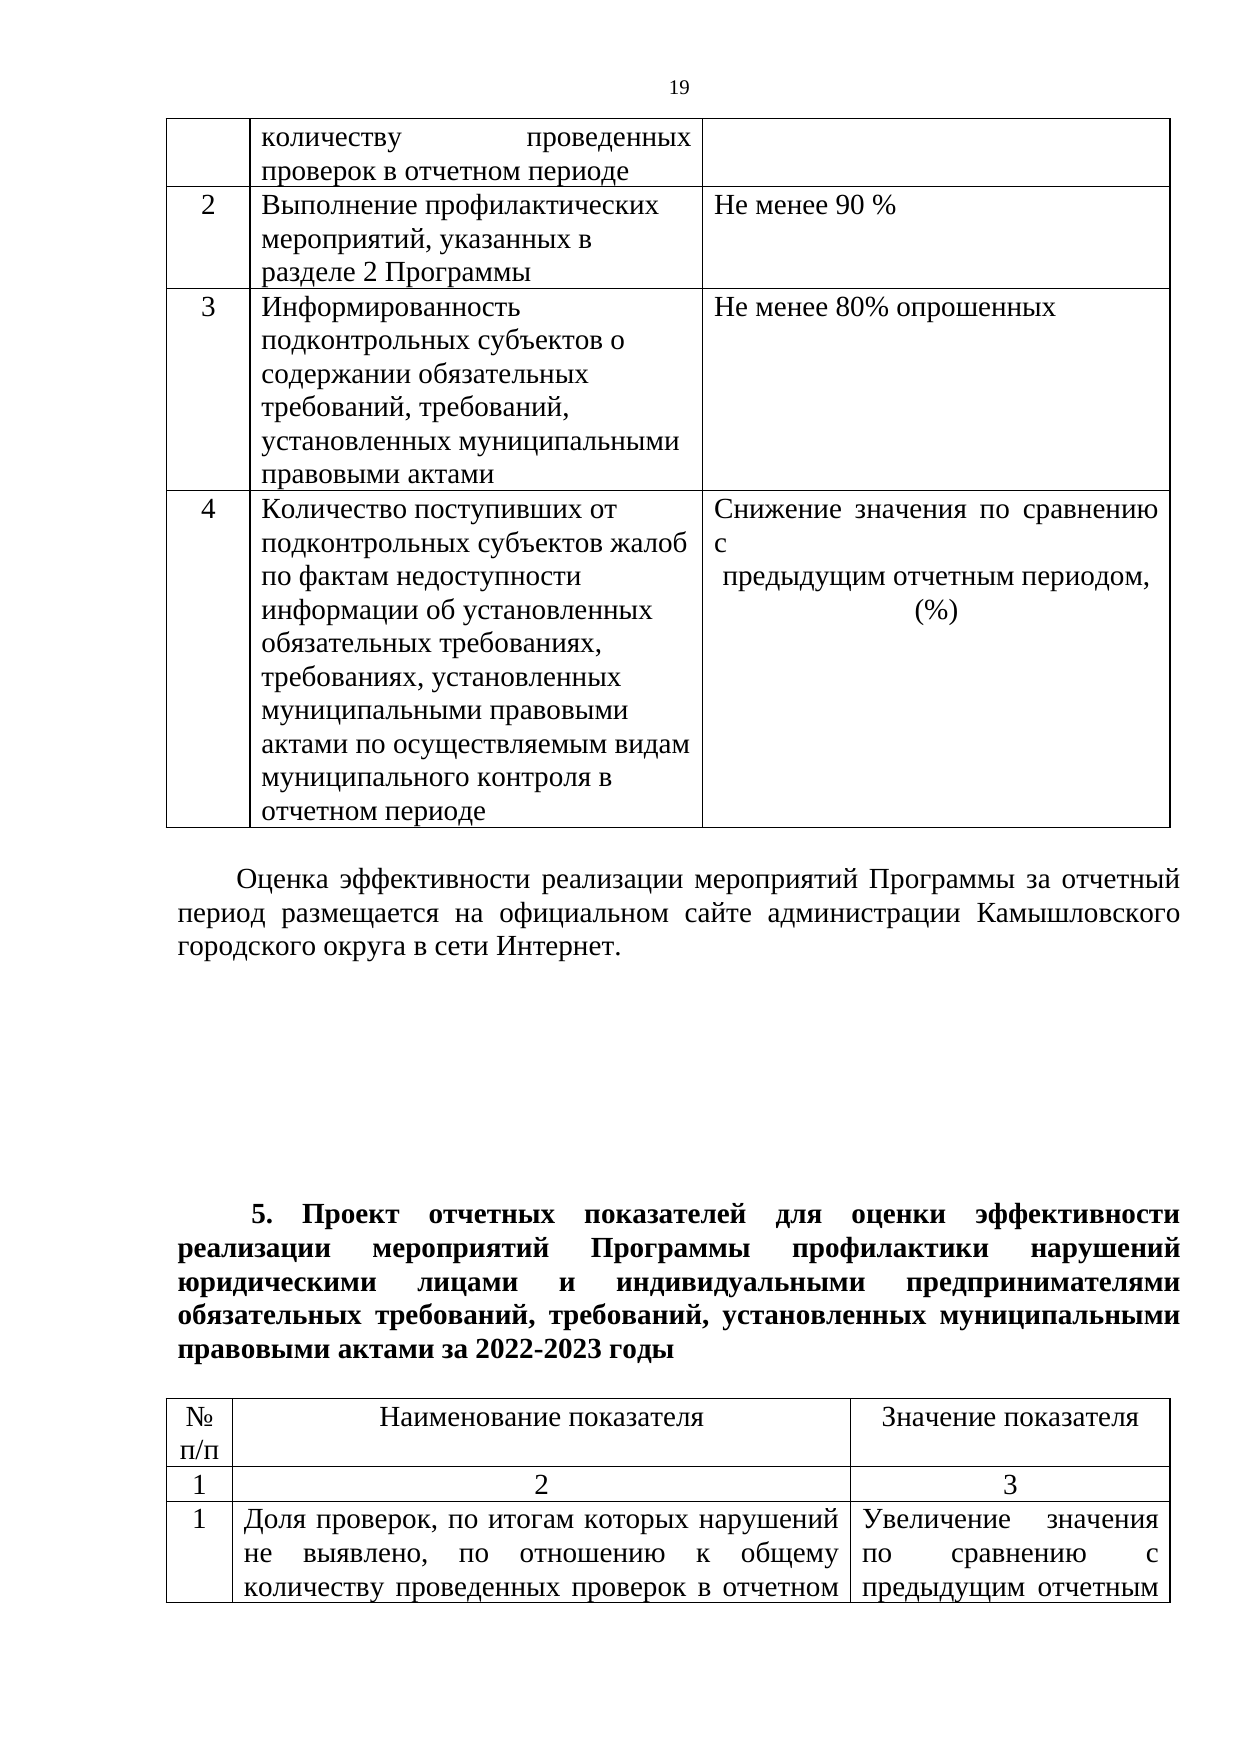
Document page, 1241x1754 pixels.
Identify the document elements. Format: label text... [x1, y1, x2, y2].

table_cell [703, 119, 1169, 186]
text 5. Проект отчетных показателей для оценки эффективности реализации мероприятий Программы профилактики нарушений юридическими лицами и индивидуальными предпринимателями обязательных требований, требований, установленных муниципальными правовыми актами за 2022-2023 годы [177, 1197, 1181, 1364]
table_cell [233, 1502, 850, 1602]
table_cell Не менее 80% опрошенных [703, 289, 1169, 490]
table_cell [251, 119, 702, 186]
table_cell Снижение значения по сравнению с предыдущим отчетным периодом, (%) [703, 491, 1169, 827]
table_header Наименование показателя [233, 1399, 850, 1466]
table_cell 1 [167, 119, 249, 186]
table_cell Выполнение профилактических мероприятий, указанных в разделе 2 Программы [251, 187, 702, 288]
table_cell 2 [167, 187, 249, 288]
table_cell Не менее 90 % [703, 187, 1169, 288]
table_cell 1 [167, 1467, 232, 1501]
table_cell 2 [233, 1467, 850, 1501]
table_cell 4 [167, 491, 249, 827]
table_cell 1 [167, 1502, 232, 1602]
table_cell Информированность подконтрольных субъектов о содержании обязательных требований, требований, установленных муниципальными правовыми актами [251, 289, 702, 490]
table_header Значение показателя [851, 1399, 1169, 1466]
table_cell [851, 1502, 1169, 1602]
text Оценка эффективности реализации мероприятий Программы за отчетный период размещается на официальном сайте администрации Камышловского городского округа в сети Интернет. [177, 861, 1181, 962]
table_cell Количество поступивших от подконтрольных субъектов жалоб по фактам недоступности информации об установленных обязательных требованиях, требованиях, установленных муниципальными правовыми актами по осуществляемым видам муниципального контроля в отчетном периоде [251, 491, 702, 827]
table_header № п/п [167, 1399, 232, 1466]
table_cell 3 [167, 289, 249, 490]
table_cell 3 [851, 1467, 1169, 1501]
